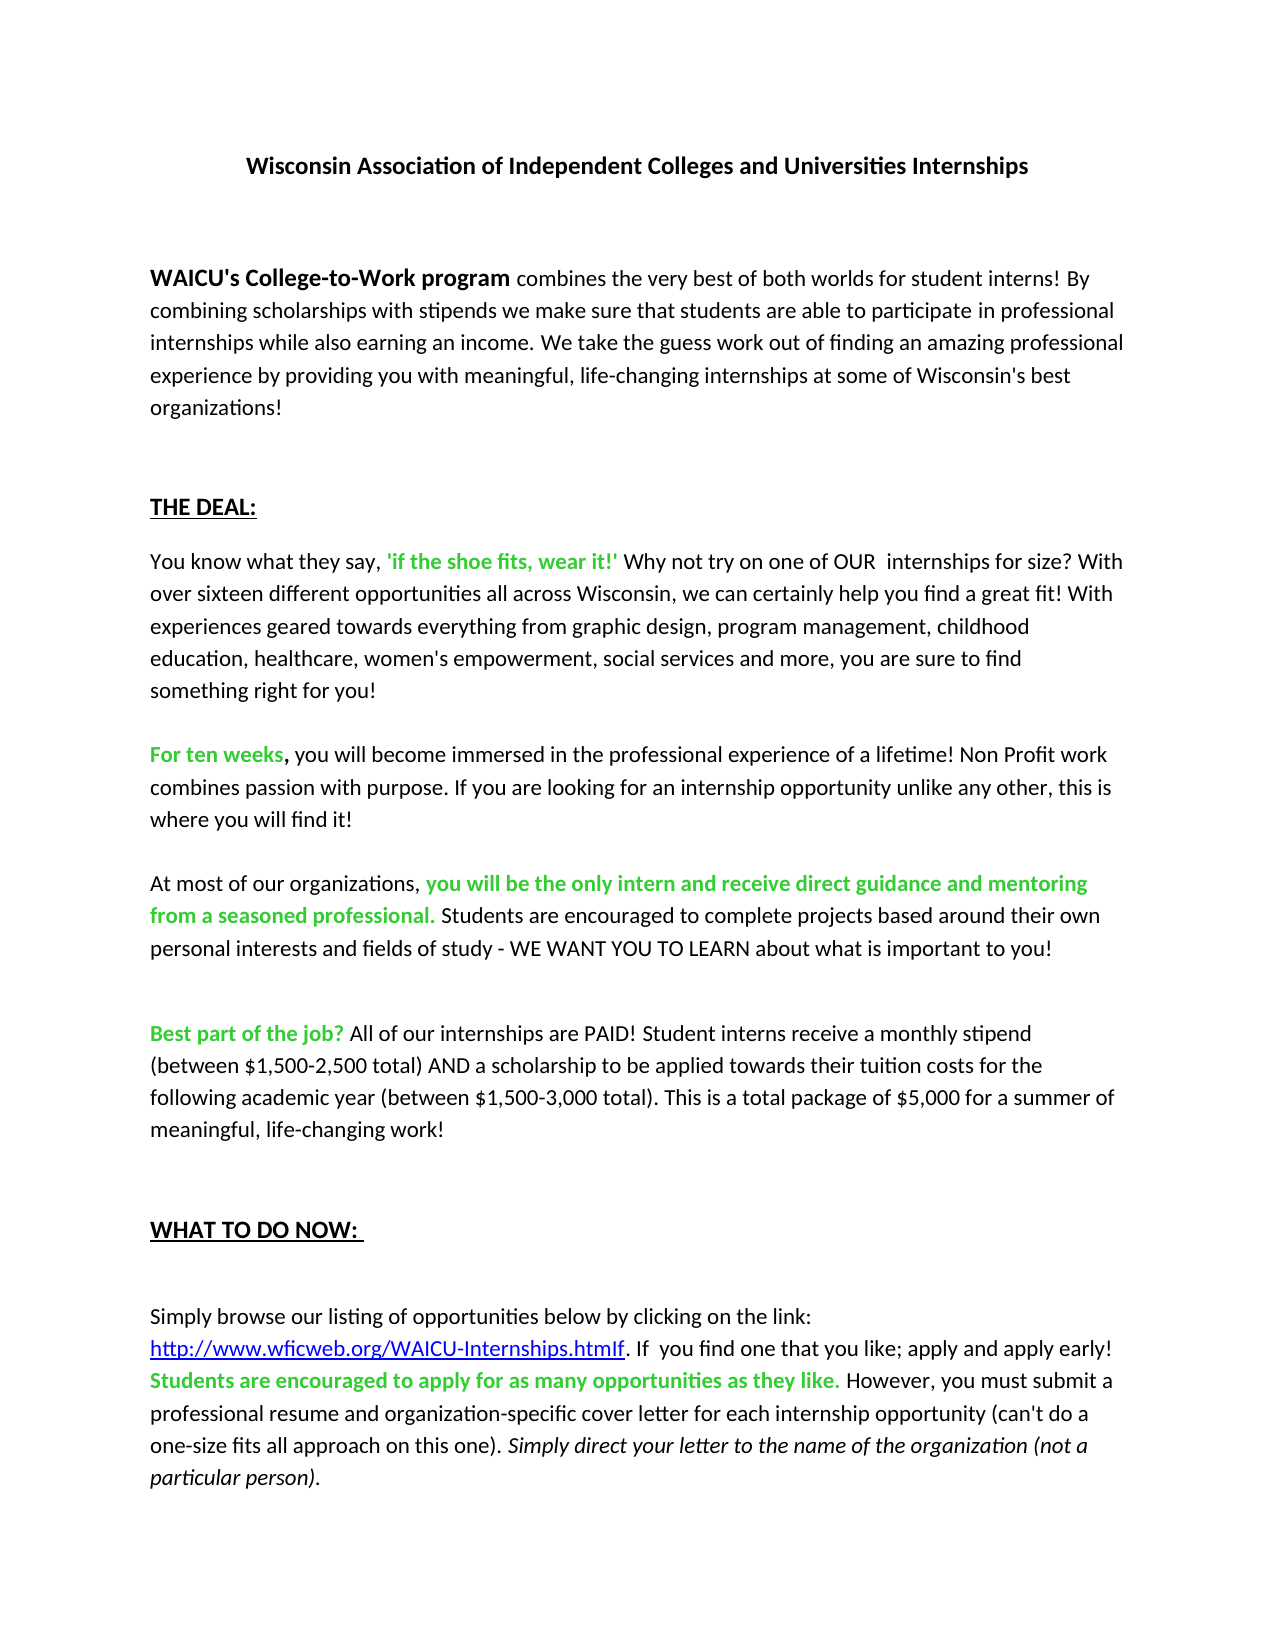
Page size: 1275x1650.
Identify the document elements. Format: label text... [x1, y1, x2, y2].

text Best part of the job? All of our internships are PAID! Student interns receive a monthly stipend (between $1,500-2,500 total) AND a scholarship to be applied towards their tuition costs for the following academic year (between $1,500-3,000 total). This is a total package of $5,000 for a summer of meaningful, life-changing work! [150, 987, 1125, 1143]
text WAICU's College-to-Work program combines the very best of both worlds for student interns! By combining scholarships with stipends we make sure that students are able to participate in professional internships while also earning an income. We take the guess work out of finding an amazing professional experience by providing you with meaningful, life-changing internships at some of Wisconsin's best organizations! [150, 262, 1125, 421]
text Simply browse our listing of opportunities below by clicking on the link: http://www.wficweb.org/WAICU-Internships.htmIf. If you find one that you like; apply and apply early! Students are encouraged to apply for as many opportunities as they like. However, you must submit a professional resume and organization-specific cover letter for each internship opportunity (can't do a one-size fits all approach on this one). Simply direct your letter to the name of the organization (not a particular person). [150, 1270, 1125, 1491]
text You know what they say, 'if the shoe fits, wear it!' Why not try on one of OUR internships for size? With over sixteen different opportunities all across Wisconsin, we can certainly help you find a great fit! With experiences geared towards everything from graphic design, program management, childhood education, healthcare, women's empowerment, social services and more, you are sure to find something right for you! For ten weeks, you will become immersed in the professional experience of a lifetime! Non Profit work combines passion with purpose. If you are looking for an internship opportunity unlike any other, this is where you will find it! At most of our organizations, you will be the only intern and receive direct guidance and mentoring from a seasoned professional. Students are encouraged to complete projects based around their own personal interests and fields of study - WE WANT YOU TO LEARN about what is important to you! [150, 547, 1125, 962]
text WHAT TO DO NOW: [150, 1214, 1125, 1244]
text THE DEAL: [150, 492, 1125, 522]
text Wisconsin Association of Independent Colleges and Universities Internships [150, 150, 1125, 181]
